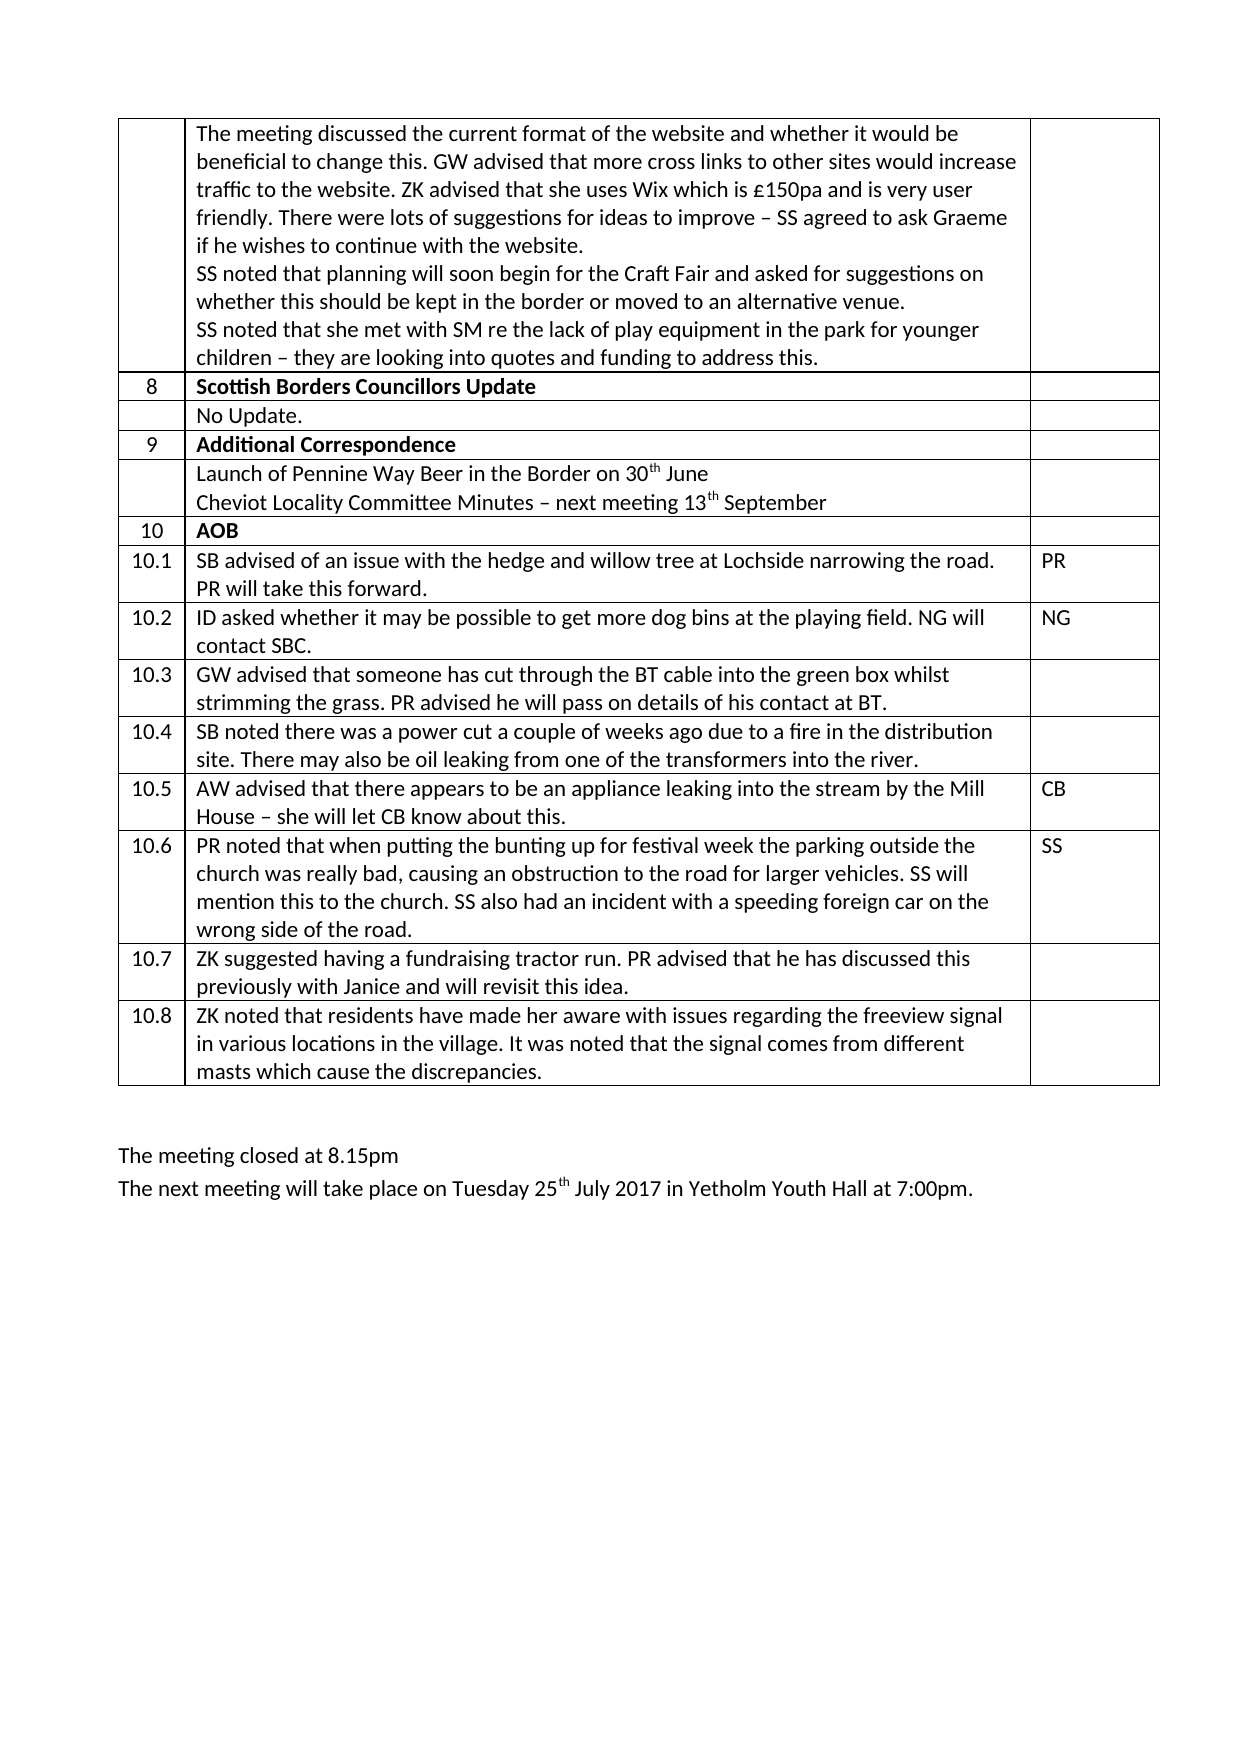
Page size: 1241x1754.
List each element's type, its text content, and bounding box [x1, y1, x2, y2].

table_cell ZK suggested having a fundraising tractor run. PR advised that he has discussed this previously with Janice and will revisit this idea. [186, 944, 1030, 1000]
table_cell 9 [119, 431, 184, 458]
table_cell [1031, 660, 1159, 716]
table_cell Additional Correspondence [186, 431, 1030, 458]
table_cell ID asked whether it may be possible to get more dog bins at the playing field. NG will contact SBC. [186, 603, 1030, 659]
table_cell 10.4 [119, 717, 184, 773]
table_cell AOB [186, 517, 1030, 545]
table_cell 8 [119, 373, 184, 400]
table_cell 10.8 [119, 1001, 184, 1085]
table_cell The meeting discussed the current format of the website and whether it would be beneficial to change this. GW advised that more cross links to other sites would increase traffic to the website. ZK advised that she uses Wix which is £150pa and is very user friendly. There were lots of suggestions for ideas to improve – SS agreed to ask Graeme if he wishes to continue with the website. SS noted that planning will soon begin for the Craft Fair and asked for suggestions on whether this should be kept in the border or moved to an alternative venue. SS noted that she met with SM re the lack of play equipment in the park for younger children – they are looking into quotes and funding to address this. [186, 119, 1030, 371]
table_cell 10.3 [119, 660, 184, 716]
table_cell 10.5 [119, 774, 184, 830]
table_cell No Update. [186, 401, 1030, 429]
table_cell GW advised that someone has cut through the BT cable into the green box whilst strimming the grass. PR advised he will pass on details of his contact at BT. [186, 660, 1030, 716]
table_cell CB [1031, 774, 1159, 830]
text The next meeting will take place on Tuesday 25th July 2017 in Yetholm Youth Hall at 7:00pm. [118, 1174, 1122, 1202]
table_cell [1031, 717, 1159, 773]
table_cell PR [1031, 546, 1159, 602]
text The meeting closed at 8.15pm [118, 1142, 1122, 1170]
table_cell [119, 460, 184, 516]
table_cell AW advised that there appears to be an appliance leaking into the stream by the Mill House – she will let CB know about this. [186, 774, 1030, 830]
table_cell Scottish Borders Councillors Update [186, 373, 1030, 400]
table_cell NG [1031, 603, 1159, 659]
table_cell [1031, 119, 1159, 371]
table_cell ZK noted that residents have made her aware with issues regarding the freeview signal in various locations in the village. It was noted that the signal comes from different masts which cause the discrepancies. [186, 1001, 1030, 1085]
table_cell SB noted there was a power cut a couple of weeks ago due to a fire in the distribution site. There may also be oil leaking from one of the transformers into the river. [186, 717, 1030, 773]
table_cell 10 [119, 517, 184, 545]
table_cell [119, 119, 184, 371]
table_cell PR noted that when putting the bunting up for festival week the parking outside the church was really bad, causing an obstruction to the road for larger vehicles. SS will mention this to the church. SS also had an incident with a speeding foreign car on the wrong side of the road. [186, 831, 1030, 943]
table_cell SB advised of an issue with the hedge and willow tree at Lochside narrowing the road. PR will take this forward. [186, 546, 1030, 602]
table_cell 10.1 [119, 546, 184, 602]
table_cell [1031, 944, 1159, 1000]
table_cell 10.7 [119, 944, 184, 1000]
table_cell Launch of Pennine Way Beer in the Border on 30th June Cheviot Locality Committee Minutes – next meeting 13th September [186, 460, 1030, 516]
table_cell 10.2 [119, 603, 184, 659]
table_cell SS [1031, 831, 1159, 943]
table_cell [1031, 401, 1159, 429]
table_cell [1031, 431, 1159, 458]
table_cell 10.6 [119, 831, 184, 943]
table_cell [1031, 1001, 1159, 1085]
table_cell [1031, 373, 1159, 400]
table_cell [1031, 517, 1159, 545]
table_cell [1031, 460, 1159, 516]
table_cell [119, 401, 184, 429]
